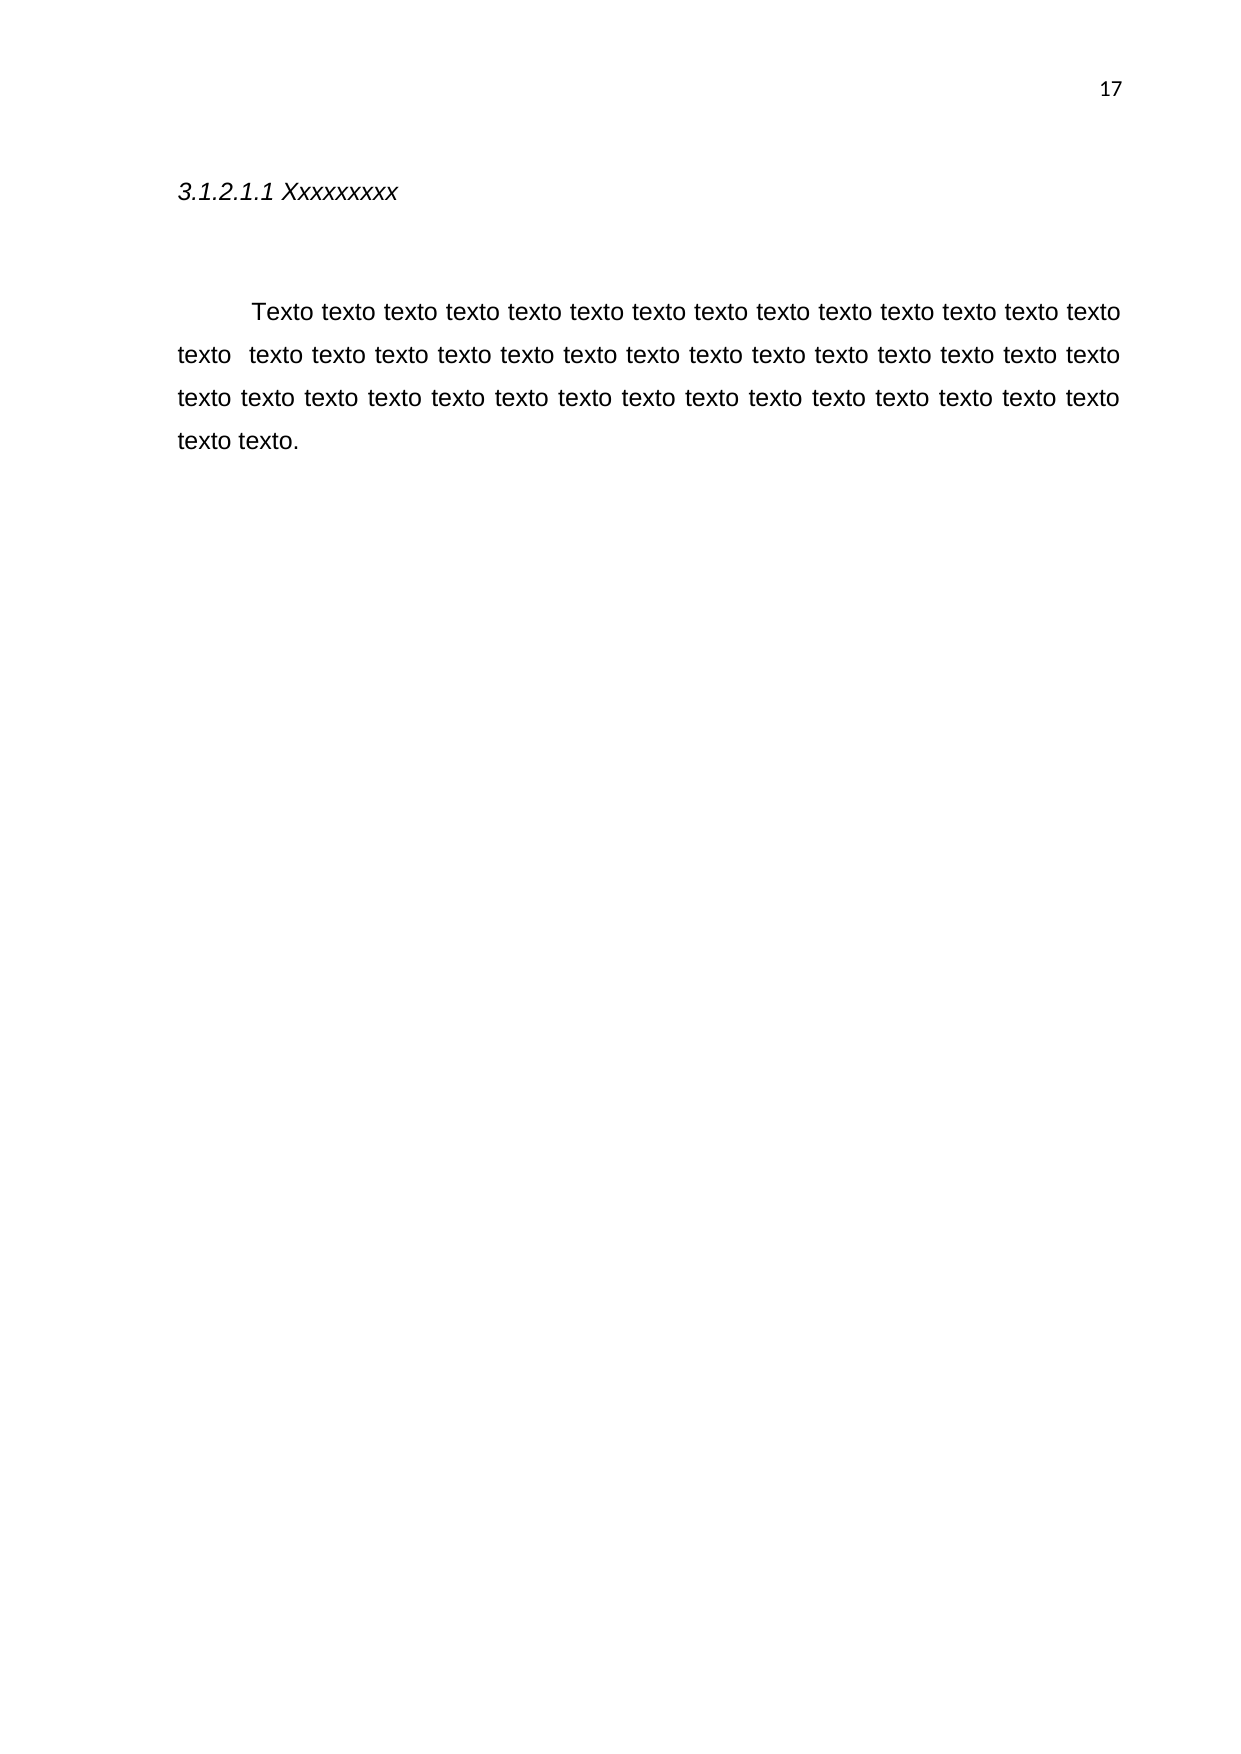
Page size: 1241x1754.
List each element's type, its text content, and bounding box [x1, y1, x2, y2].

text 3.1.2.1.1 Xxxxxxxxx [177, 177, 1122, 206]
text Texto texto texto texto texto texto texto texto texto texto texto texto texto texto texto texto texto texto texto texto texto texto texto texto texto texto texto texto texto texto texto texto texto texto texto texto texto texto texto texto texto texto texto texto texto texto. [177, 297, 1122, 455]
